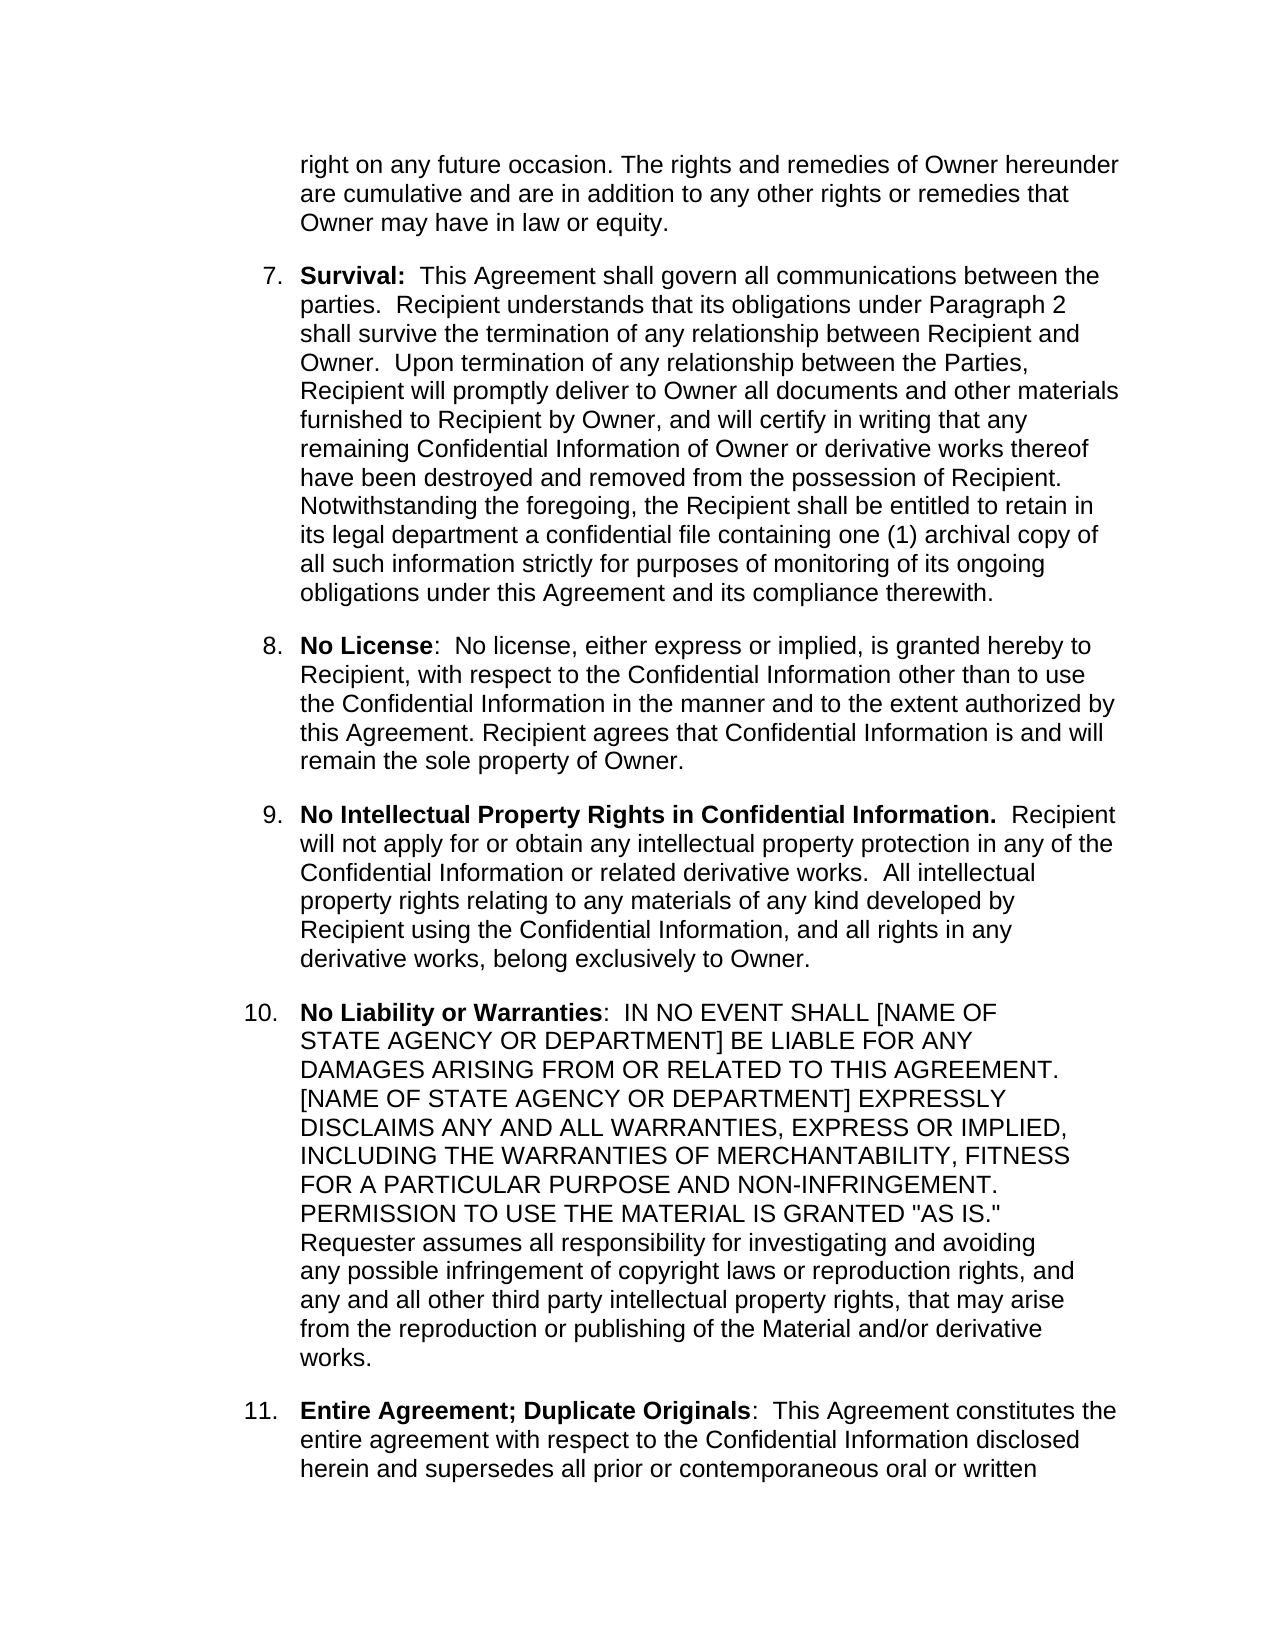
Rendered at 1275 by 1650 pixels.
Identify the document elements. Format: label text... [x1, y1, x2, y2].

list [244, 1396, 1125, 1482]
list No Intellectual Property Rights in Confidential Information. Recipient will not apply for or obtain any intellectual property protection in any of the Confidential Information or related derivative works. All intellectual property rights relating to any materials of any kind developed by Recipient using the Confidential Information, and all rights in any derivative works, belong exclusively to Owner. [262, 800, 1125, 972]
list No Liability or Warranties: IN NO EVENT SHALL [NAME OF STATE AGENCY OR DEPARTMENT] BE LIABLE FOR ANY DAMAGES ARISING FROM OR RELATED TO THIS AGREEMENT. [NAME OF STATE AGENCY OR DEPARTMENT] EXPRESSLY DISCLAIMS ANY AND ALL WARRANTIES, EXPRESS OR IMPLIED, INCLUDING THE WARRANTIES OF MERCHANTABILITY, FITNESS FOR A PARTICULAR PURPOSE AND NON-INFRINGEMENT. PERMISSION TO USE THE MATERIAL IS GRANTED "AS IS." Requester assumes all responsibility for investigating and avoiding any possible infringement of copyright laws or reproduction rights, and any and all other third party intellectual property rights, that may arise from the reproduction or publishing of the Material and/or derivative works. [244, 997, 1077, 1371]
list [262, 150, 1125, 236]
list Survival: This Agreement shall govern all communications between the parties. Recipient understands that its obligations under Paragraph 2 shall survive the termination of any relationship between Recipient and Owner. Upon termination of any relationship between the Parties, Recipient will promptly deliver to Owner all documents and other materials furnished to Recipient by Owner, and will certify in writing that any remaining Confidential Information of Owner or derivative works thereof have been destroyed and removed from the possession of Recipient. Notwithstanding the foregoing, the Recipient shall be entitled to retain in its legal department a confidential file containing one (1) archival copy of all such information strictly for purposes of monitoring of its ongoing obligations under this Agreement and its compliance therewith. [262, 261, 1125, 606]
list No License: No license, either express or implied, is granted hereby to Recipient, with respect to the Confidential Information other than to use the Confidential Information in the manner and to the extent authorized by this Agreement. Recipient agrees that Confidential Information is and will remain the sole property of Owner. [262, 631, 1125, 775]
